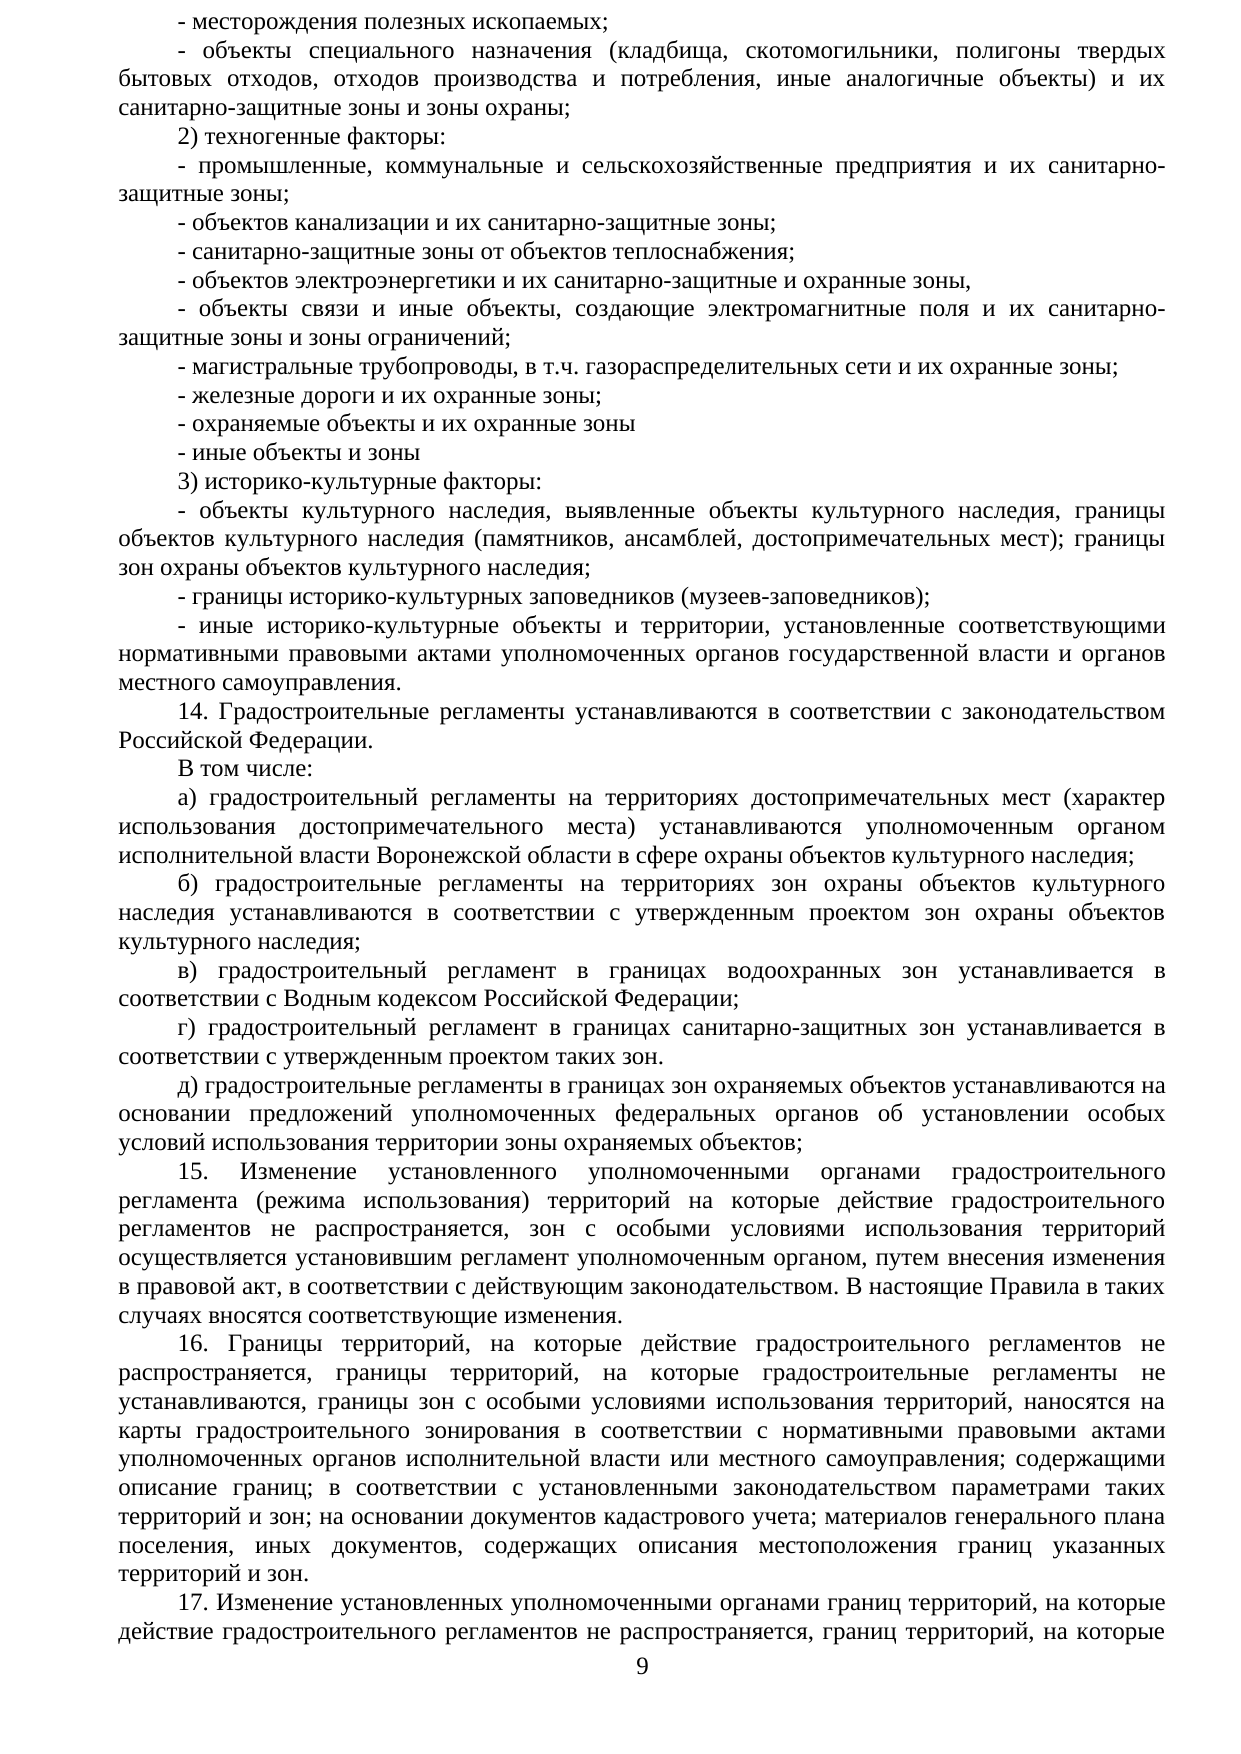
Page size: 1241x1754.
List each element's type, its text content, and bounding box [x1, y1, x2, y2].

text 3) историко-культурные факторы: [118, 466, 1166, 495]
text - объектов электроэнергетики и их санитарно-защитные и охранные зоны, [118, 265, 1166, 293]
text - объекты культурного наследия, выявленные объекты культурного наследия, границы объектов культурного наследия (памятников, ансамблей, достопримечательных мест); границы зон охраны объектов культурного наследия; [118, 495, 1166, 581]
text - санитарно-защитные зоны от объектов теплоснабжения; [118, 236, 1166, 265]
text г) градостроительный регламент в границах санитарно-защитных зон устанавливается в соответствии с утвержденным проектом таких зон. [118, 1012, 1166, 1070]
text 14. Градостроительные регламенты устанавливаются в соответствии с законодательством Российской Федерации. [118, 696, 1166, 753]
text а) градостроительный регламенты на территориях достопримечательных мест (характер использования достопримечательного места) устанавливаются уполномоченным органом исполнительной власти Воронежской области в сфере охраны объектов культурного наследия; [118, 782, 1166, 868]
text - магистральные трубопроводы, в т.ч. газораспределительных сети и их охранные зоны; [118, 351, 1166, 380]
text В том числе: [118, 753, 1166, 782]
text - месторождения полезных ископаемых; [118, 6, 1166, 35]
text - объекты связи и иные объекты, создающие электромагнитные поля и их санитарно-защитные зоны и зоны ограничений; [118, 293, 1166, 351]
text - иные историко-культурные объекты и территории, установленные соответствующими нормативными правовыми актами уполномоченных органов государственной власти и органов местного самоуправления. [118, 610, 1166, 696]
text в) градостроительный регламент в границах водоохранных зон устанавливается в соответствии с Водным кодексом Российской Федерации; [118, 955, 1166, 1012]
text 15. Изменение установленного уполномоченными органами градостроительного регламента (режима использования) территорий на которые действие градостроительного регламентов не распространяется, зон с особыми условиями использования территорий осуществляется установившим регламент уполномоченным органом, путем внесения изменения в правовой акт, в соответствии с действующим законодательством. В настоящие Правила в таких случаях вносятся соответствующие изменения. [118, 1156, 1166, 1328]
text - объекты специального назначения (кладбища, скотомогильники, полигоны твердых бытовых отходов, отходов производства и потребления, иные аналогичные объекты) и их санитарно-защитные зоны и зоны охраны; [118, 35, 1166, 121]
text - охраняемые объекты и их охранные зоны [118, 408, 1166, 437]
text 16. Границы территорий, на которые действие градостроительного регламентов не распространяется, границы территорий, на которые градостроительные регламенты не устанавливаются, границы зон с особыми условиями использования территорий, наносятся на карты градостроительного зонирования в соответствии с нормативными правовыми актами уполномоченных органов исполнительной власти или местного самоуправления; содержащими описание границ; в соответствии с установленными законодательством параметрами таких территорий и зон; на основании документов кадастрового учета; материалов генерального плана поселения, иных документов, содержащих описания местоположения границ указанных территорий и зон. [118, 1328, 1166, 1587]
text - объектов канализации и их санитарно-защитные зоны; [118, 207, 1166, 236]
text - границы историко-культурных заповедников (музеев-заповедников); [118, 581, 1166, 610]
text б) градостроительные регламенты на территориях зон охраны объектов культурного наследия устанавливаются в соответствии с утвержденным проектом зон охраны объектов культурного наследия; [118, 868, 1166, 955]
text д) градостроительные регламенты в границах зон охраняемых объектов устанавливаются на основании предложений уполномоченных федеральных органов об установлении особых условий использования территории зоны охраняемых объектов; [118, 1070, 1166, 1156]
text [118, 1587, 1166, 1645]
text 2) техногенные факторы: [118, 121, 1166, 150]
text - железные дороги и их охранные зоны; [118, 380, 1166, 408]
text - промышленные, коммунальные и сельскохозяйственные предприятия и их санитарно-защитные зоны; [118, 150, 1166, 207]
text - иные объекты и зоны [118, 437, 1166, 466]
